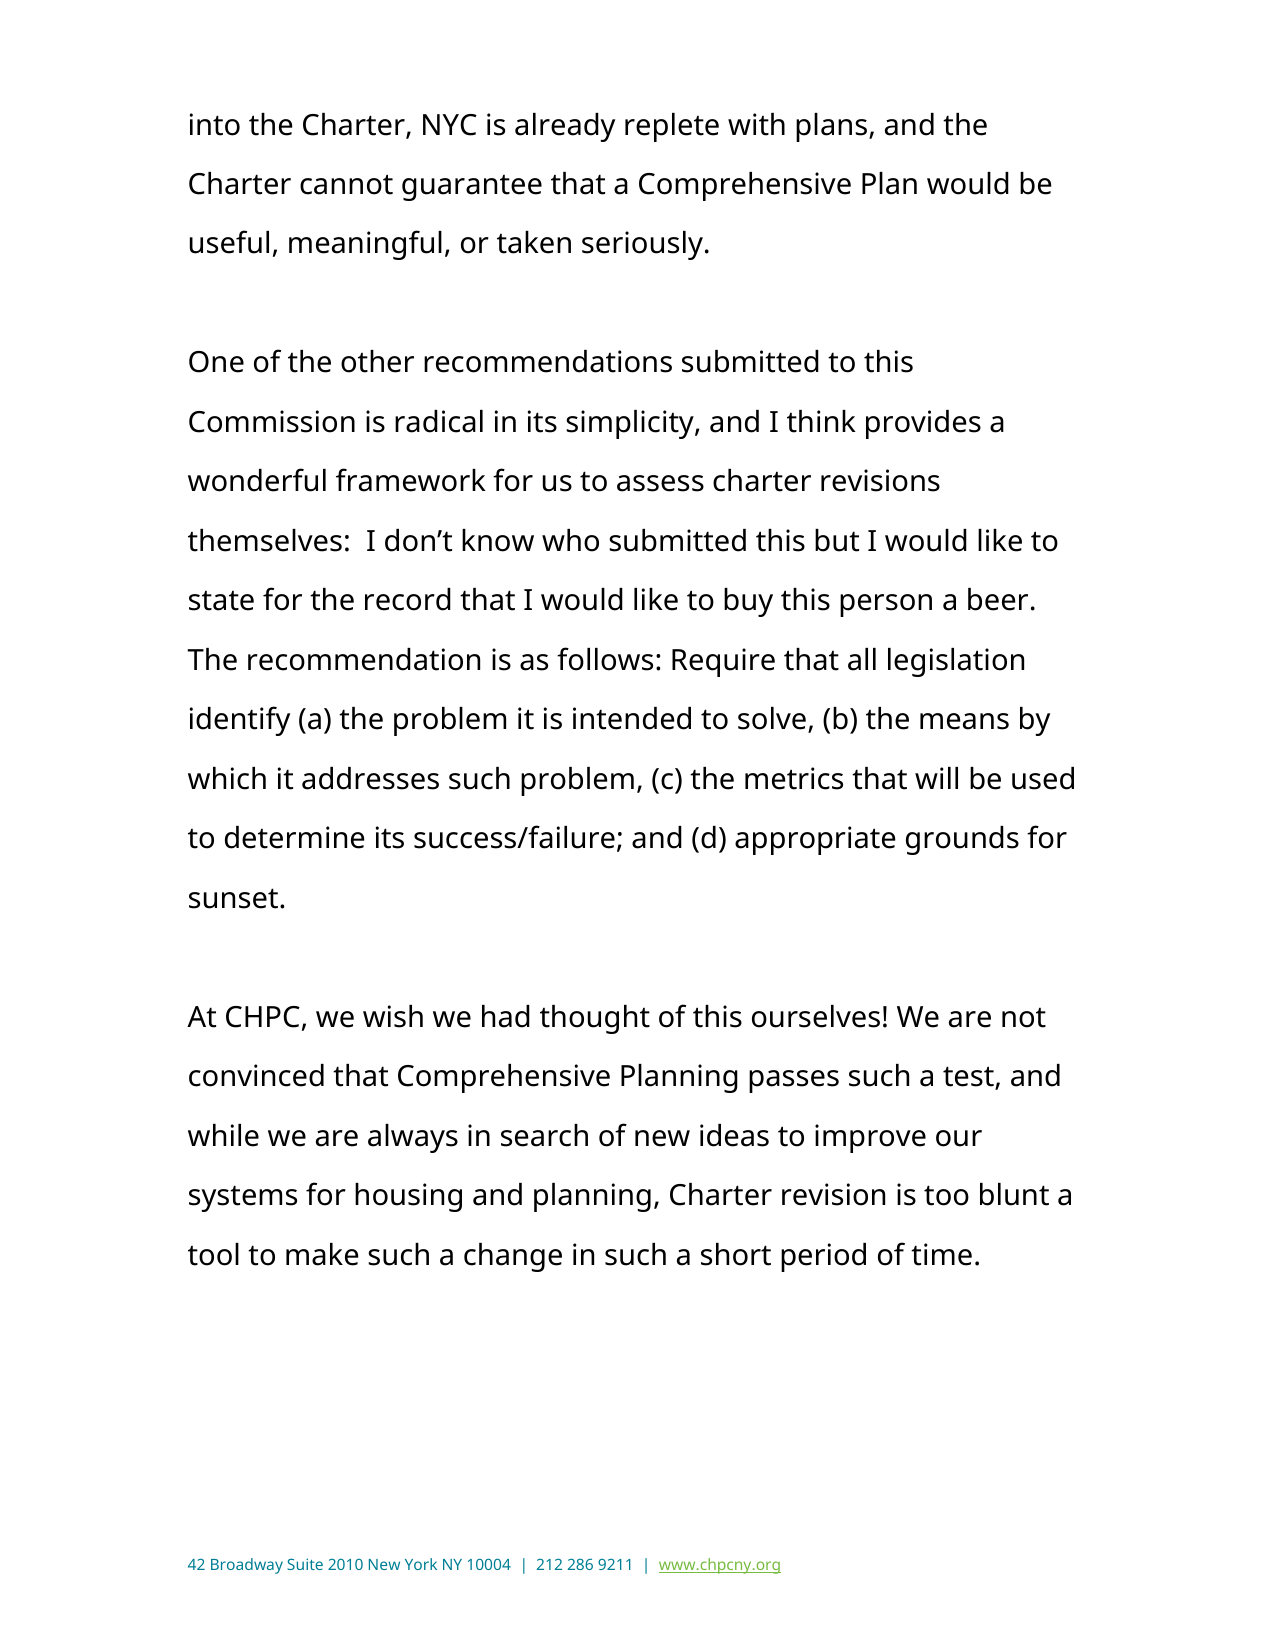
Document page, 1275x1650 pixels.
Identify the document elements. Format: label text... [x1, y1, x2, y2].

text At CHPC, we wish we had thought of this ourselves! We are not convinced that Comprehensive Planning passes such a test, and while we are always in search of new ideas to improve our systems for housing and planning, Charter revision is too blunt a tool to make such a change in such a short period of time. [187, 996, 1087, 1273]
text One of the other recommendations submitted to this Commission is radical in its simplicity, and I think provides a wonderful framework for us to assess charter revisions themselves: I don’t know who submitted this but I would like to state for the record that I would like to buy this person a beer. The recommendation is as follows: Require that all legislation identify (a) the problem it is intended to solve, (b) the means by which it addresses such problem, (c) the metrics that will be used to determine its success/failure; and (d) appropriate grounds for sunset. [187, 342, 1087, 917]
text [187, 104, 1087, 262]
